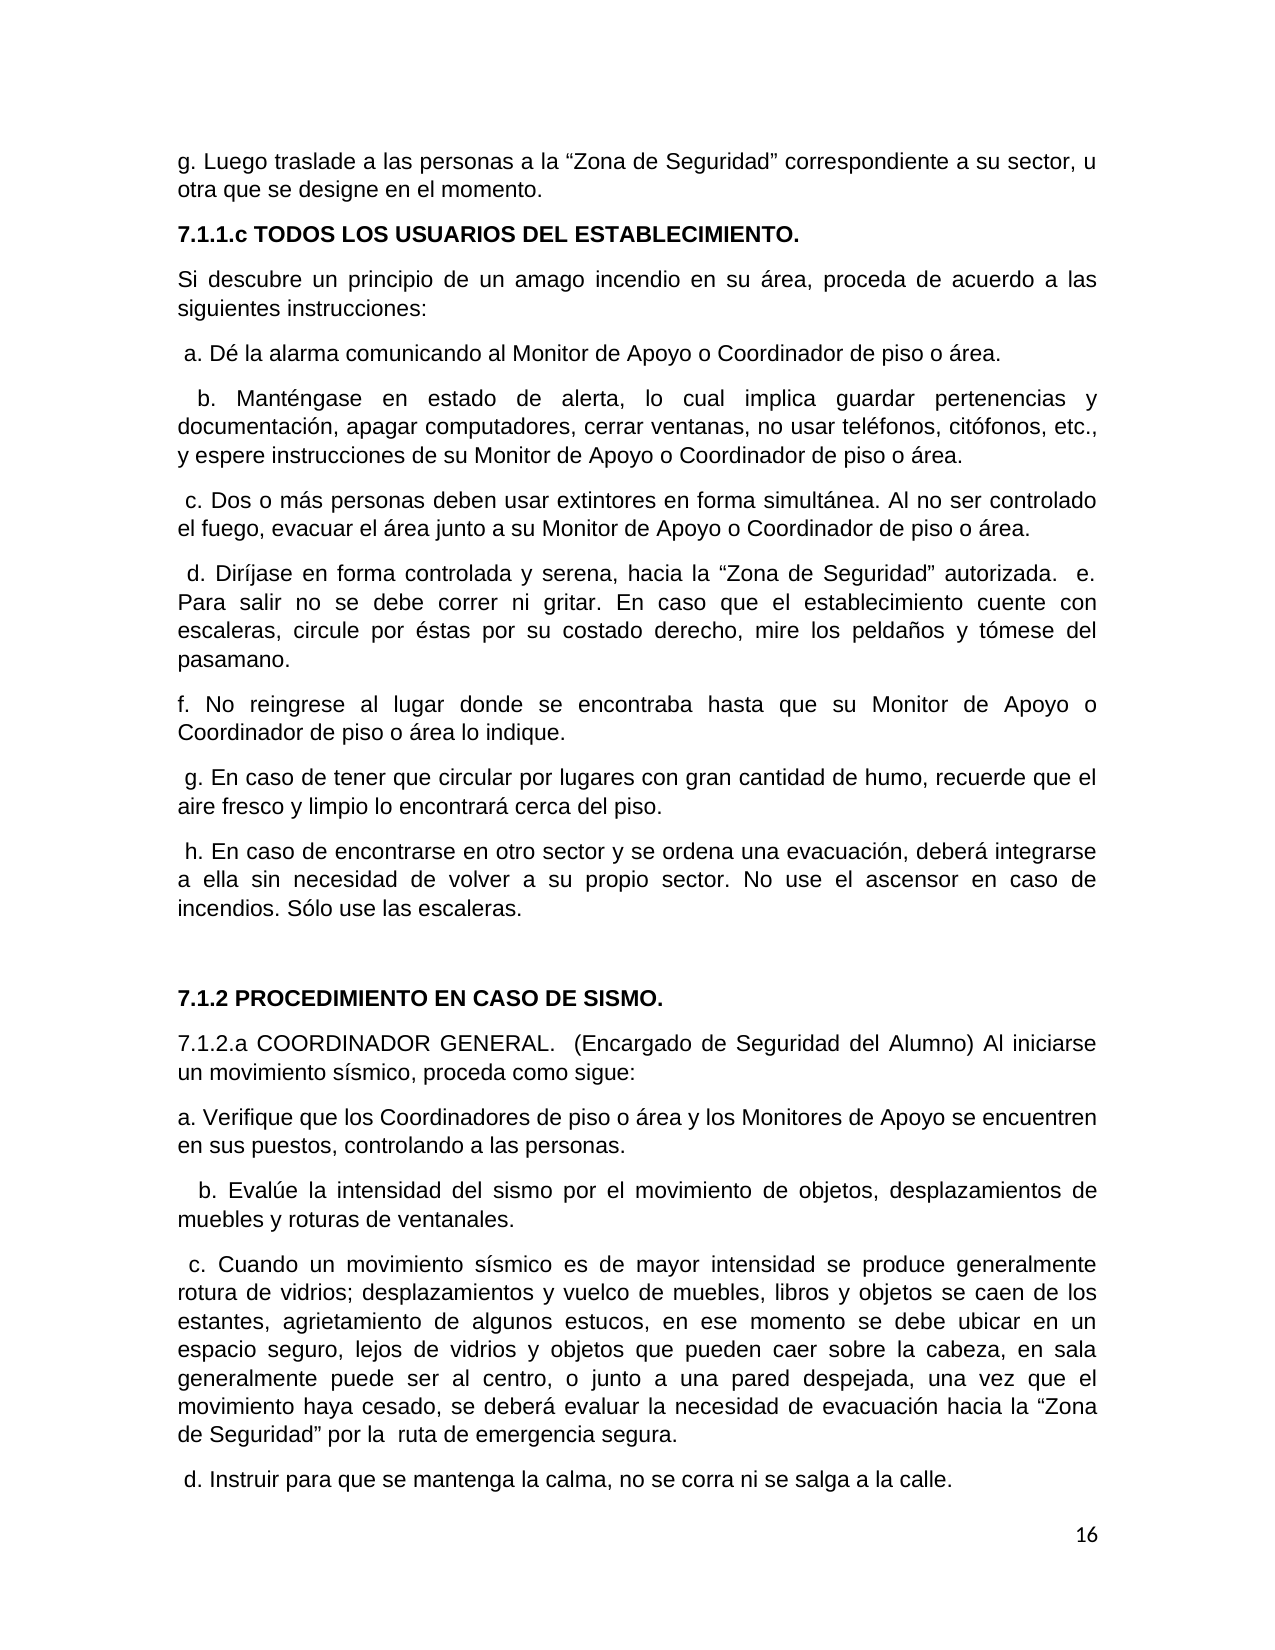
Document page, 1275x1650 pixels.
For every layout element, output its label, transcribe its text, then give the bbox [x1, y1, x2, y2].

text c. Cuando un movimiento sísmico es de mayor intensidad se produce generalmente rotura de vidrios; desplazamientos y vuelco de muebles, libros y objetos se caen de los estantes, agrietamiento de algunos estucos, en ese momento se debe ubicar en un espacio seguro, lejos de vidrios y objetos que pueden caer sobre la cabeza, en sala generalmente puede ser al centro, o junto a una pared despejada, una vez que el movimiento haya cesado, se deberá evaluar la necesidad de evacuación hacia la “Zona de Seguridad” por la ruta de emergencia segura. [177, 1251, 1098, 1448]
text b. Manténgase en estado de alerta, lo cual implica guardar pertenencias y documentación, apagar computadores, cerrar ventanas, no usar teléfonos, citófonos, etc., y espere instrucciones de su Monitor de Apoyo o Coordinador de piso o área. [177, 385, 1098, 468]
text 7.1.2.a COORDINADOR GENERAL. (Encargado de Seguridad del Alumno) Al iniciarse un movimiento sísmico, proceda como sigue: [177, 1030, 1098, 1085]
text f. No reingrese al lugar donde se encontraba hasta que su Monitor de Apoyo o Coordinador de piso o área lo indique. [177, 691, 1098, 746]
text g. Luego traslade a las personas a la “Zona de Seguridad” correspondiente a su sector, u otra que se designe en el momento. [177, 148, 1098, 202]
text 7.1.2 PROCEDIMIENTO EN CASO DE SISMO. [177, 985, 1098, 1011]
text g. En caso de tener que circular por lugares con gran cantidad de humo, recuerde que el aire fresco y limpio lo encontrará cerca del piso. [177, 764, 1098, 819]
text a. Verifique que los Coordinadores de piso o área y los Monitores de Apoyo se encuentren en sus puestos, controlando a las personas. [177, 1104, 1098, 1158]
text h. En caso de encontrarse en otro sector y se ordena una evacuación, deberá integrarse a ella sin necesidad de volver a su propio sector. No use el ascensor en caso de incendios. Sólo use las escaleras. [177, 838, 1098, 921]
text c. Dos o más personas deben usar extintores en forma simultánea. Al no ser controlado el fuego, evacuar el área junto a su Monitor de Apoyo o Coordinador de piso o área. [177, 487, 1098, 542]
text Si descubre un principio de un amago incendio en su área, proceda de acuerdo a las siguientes instrucciones: [177, 266, 1098, 321]
text a. Dé la alarma comunicando al Monitor de Apoyo o Coordinador de piso o área. [177, 340, 1098, 366]
text d. Instruir para que se mantenga la calma, no se corra ni se salga a la calle. [177, 1466, 1098, 1493]
text d. Diríjase en forma controlada y serena, hacia la “Zona de Seguridad” autorizada. e. Para salir no se debe correr ni gritar. En caso que el establecimiento cuente con escaleras, circule por éstas por su costado derecho, mire los peldaños y tómese del pasamano. [177, 560, 1098, 672]
text 7.1.1.c TODOS LOS USUARIOS DEL ESTABLECIMIENTO. [177, 221, 1098, 247]
text b. Evalúe la intensidad del sismo por el movimiento de objetos, desplazamientos de muebles y roturas de ventanales. [177, 1177, 1098, 1232]
